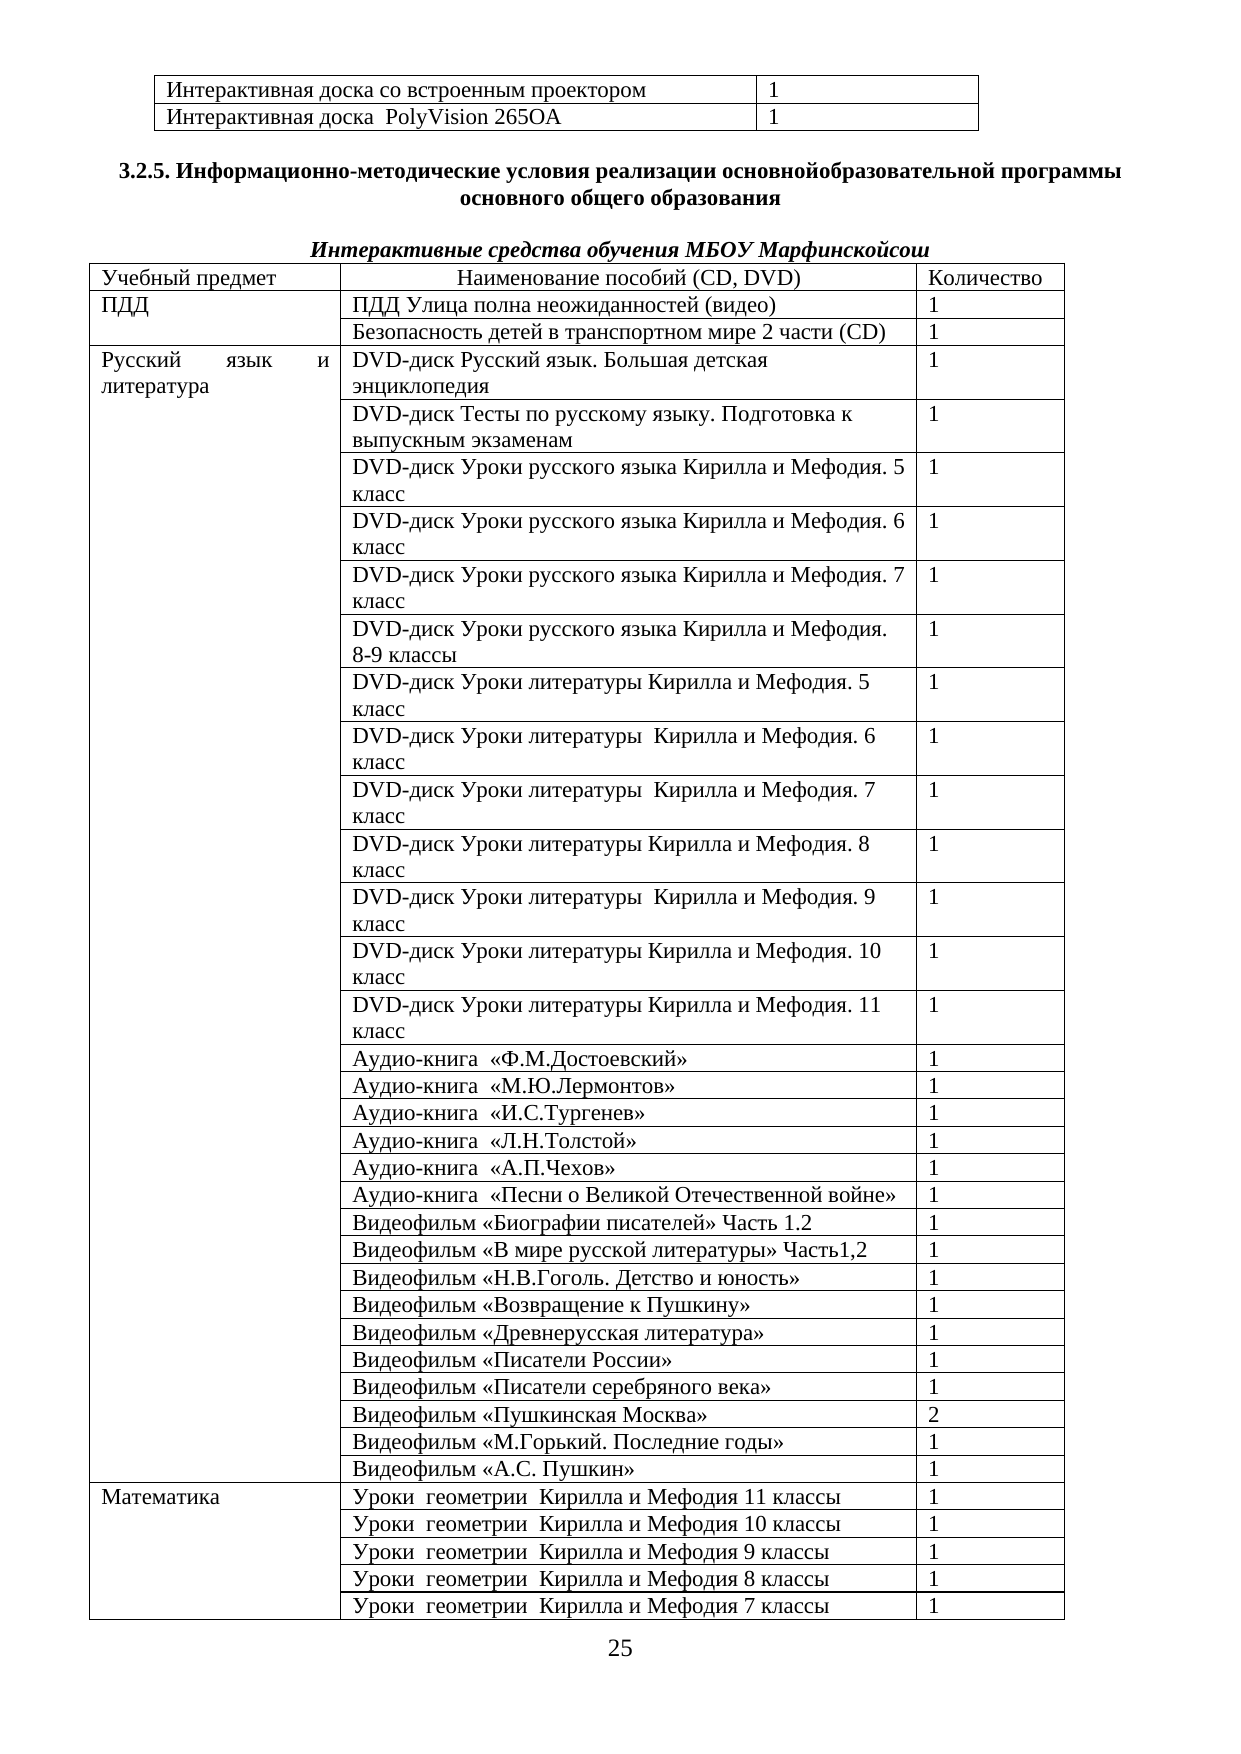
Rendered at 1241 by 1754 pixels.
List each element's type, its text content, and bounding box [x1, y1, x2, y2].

subtitle 3.2.5. Информационно-методические условия реализации основнойобразовательной программы основного общего образования [75, 157, 1165, 210]
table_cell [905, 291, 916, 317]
table_cell Уроки геометрии Кирилла и Мефодия 8 классы [341, 1565, 916, 1591]
table_cell Видеофильм «М.Горький. Последние годы» [341, 1428, 916, 1454]
table_cell Аудио-книга «Л.Н.Толстой» [341, 1127, 916, 1153]
table_cell 1 [917, 1510, 1064, 1537]
table_cell 1 [917, 1072, 1064, 1098]
table_cell DVD-диск Уроки литературы Кирилла и Мефодия. 6 класс [341, 722, 916, 775]
table_cell Русский язык и литература [90, 346, 340, 1482]
table_cell Уроки геометрии Кирилла и Мефодия 11 классы [341, 1483, 916, 1509]
table_cell 1 [917, 1346, 1064, 1372]
table_cell DVD-диск Уроки литературы Кирилла и Мефодия. 7 класс [341, 776, 916, 828]
table_cell DVD-диск Уроки русского языка Кирилла и Мефодия. 5 класс [341, 453, 916, 506]
table_cell DVD-диск Уроки литературы Кирилла и Мефодия. 8 класс [341, 830, 916, 882]
table_cell Видеофильм «Н.В.Гоголь. Детство и юность» [341, 1264, 916, 1290]
table_cell 1 [757, 104, 978, 130]
table_cell Аудио-книга «Песни о Великой Отечественной войне» [341, 1182, 916, 1208]
table_cell Видеофильм «Писатели серебряного века» [341, 1373, 916, 1400]
table_cell 1 [917, 722, 1064, 775]
table_cell 1 [917, 937, 1064, 990]
table_cell 1 [917, 991, 1064, 1043]
table_cell Видеофильм «Писатели России» [341, 1346, 916, 1372]
table_cell 1 [917, 1209, 1064, 1235]
table_cell 2 [917, 1401, 1064, 1427]
table_cell 1 [917, 1236, 1064, 1263]
table_cell 1 [917, 1373, 1064, 1400]
table_cell Уроки геометрии Кирилла и Мефодия 7 классы [341, 1593, 916, 1619]
table_cell Видеофильм «А.С. Пушкин» [341, 1456, 916, 1482]
table_cell 1 [917, 1154, 1064, 1181]
table_cell 1 [917, 1538, 1064, 1564]
table_cell 1 [917, 1456, 1064, 1482]
table_cell Аудио-книга «М.Ю.Лермонтов» [341, 1072, 916, 1098]
table_cell DVD-диск Тесты по русскому языку. Подготовка к выпускным экзаменам [341, 400, 916, 452]
table_cell 1 [917, 1593, 1064, 1619]
table_cell Видеофильм «Пушкинская Москва» [341, 1401, 916, 1427]
table_cell 1 [917, 319, 1064, 345]
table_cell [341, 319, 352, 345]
table_cell 1 [917, 1182, 1064, 1208]
table_cell Уроки геометрии Кирилла и Мефодия 10 классы [341, 1510, 916, 1537]
table_cell 1 [917, 668, 1064, 721]
table_cell DVD-диск Уроки литературы Кирилла и Мефодия. 11 класс [341, 991, 916, 1043]
table_cell Интерактивная доска со встроенным проектором [155, 76, 756, 102]
table_cell Математика [90, 1483, 340, 1619]
table_cell 1 [917, 346, 1064, 398]
table_cell ПДД [90, 291, 340, 345]
table_cell 1 [917, 453, 1064, 506]
table_cell Видеофильм «Возвращение к Пушкину» [341, 1291, 916, 1317]
table_cell 1 [917, 1291, 1064, 1317]
table_header Учебный предмет [90, 264, 340, 290]
table_cell 1 [917, 400, 1064, 452]
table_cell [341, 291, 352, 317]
table_cell 1 [917, 1264, 1064, 1290]
table_cell 1 [917, 1319, 1064, 1345]
table_cell 1 [917, 1099, 1064, 1126]
table_cell 1 [917, 561, 1064, 613]
table_cell Видеофильм «Биографии писателей» Часть 1.2 [341, 1209, 916, 1235]
table_cell 1 [917, 1045, 1064, 1071]
table_cell 1 [917, 1127, 1064, 1153]
table_cell 1 [917, 615, 1064, 667]
table_header Наименование пособий (CD, DVD) [341, 264, 916, 290]
table_cell Уроки геометрии Кирилла и Мефодия 9 классы [341, 1538, 916, 1564]
table_cell 1 [917, 883, 1064, 936]
text Интерактивные средства обучения МБОУ Марфинскойсош [75, 236, 1165, 263]
table_cell DVD-диск Уроки русского языка Кирилла и Мефодия. 7 класс [341, 561, 916, 613]
table_cell 1 [757, 76, 978, 102]
table_cell 1 [917, 1428, 1064, 1454]
table_header Количество [917, 264, 1064, 290]
table_cell 1 [917, 1483, 1064, 1509]
table_cell DVD-диск Уроки литературы Кирилла и Мефодия. 5 класс [341, 668, 916, 721]
table_cell Аудио-книга «А.П.Чехов» [341, 1154, 916, 1181]
table_cell Видеофильм «В мире русской литературы» Часть1,2 [341, 1236, 916, 1263]
table_cell DVD-диск Уроки литературы Кирилла и Мефодия. 10 класс [341, 937, 916, 990]
table_cell Видеофильм «Древнерусская литература» [341, 1319, 916, 1345]
table_cell DVD-диск Уроки литературы Кирилла и Мефодия. 9 класс [341, 883, 916, 936]
table_cell 1 [917, 507, 1064, 560]
table_cell DVD-диск Русский язык. Большая детская энциклопедия [341, 346, 916, 398]
table_cell 1 [917, 830, 1064, 882]
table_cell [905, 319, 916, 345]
table_cell Аудио-книга «Ф.М.Достоевский» [341, 1045, 916, 1071]
table_cell 1 [917, 776, 1064, 828]
table_cell DVD-диск Уроки русского языка Кирилла и Мефодия. 6 класс [341, 507, 916, 560]
table_cell Интерактивная доска PolyVision 265ОА [155, 104, 756, 130]
table_cell Аудио-книга «И.С.Тургенев» [341, 1099, 916, 1126]
table_cell DVD-диск Уроки русского языка Кирилла и Мефодия. 8-9 классы [341, 615, 916, 667]
table_cell 1 [917, 291, 1064, 317]
table_cell 1 [917, 1565, 1064, 1591]
